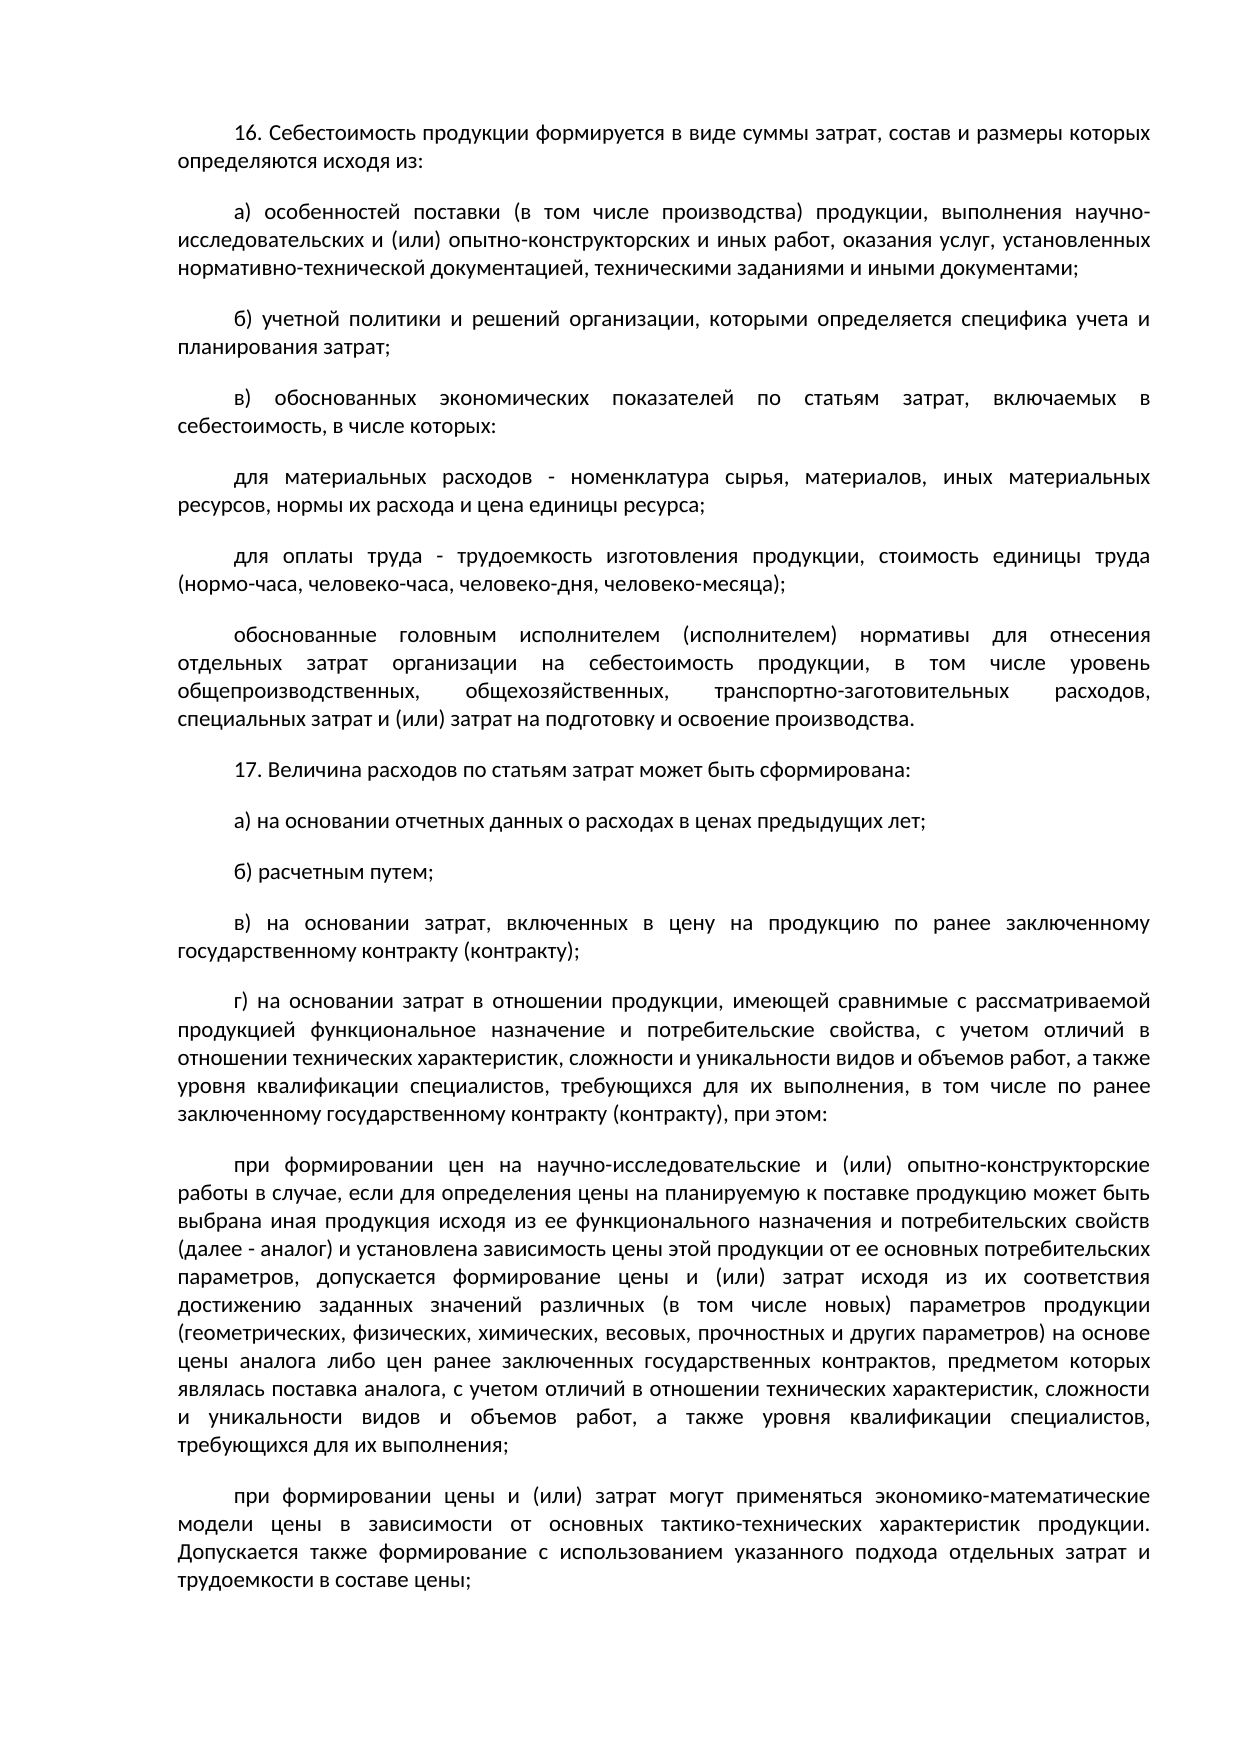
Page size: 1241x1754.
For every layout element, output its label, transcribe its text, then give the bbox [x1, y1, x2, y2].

text при формировании цены и (или) затрат могут применяться экономико-математические модели цены в зависимости от основных тактико-технических характеристик продукции. Допускается также формирование с использованием указанного подхода отдельных затрат и трудоемкости в составе цены; [177, 1481, 1152, 1593]
text б) учетной политики и решений организации, которыми определяется специфика учета и планирования затрат; [177, 304, 1152, 360]
text для оплаты труда - трудоемкость изготовления продукции, стоимость единицы труда (нормо-часа, человеко-часа, человеко-дня, человеко-месяца); [177, 541, 1152, 597]
text а) на основании отчетных данных о расходах в ценах предыдущих лет; [177, 806, 1152, 834]
text б) расчетным путем; [177, 857, 1152, 885]
text обоснованные головным исполнителем (исполнителем) нормативы для отнесения отдельных затрат организации на себестоимость продукции, в том числе уровень общепроизводственных, общехозяйственных, транспортно-заготовительных расходов, специальных затрат и (или) затрат на подготовку и освоение производства. [177, 620, 1152, 732]
text г) на основании затрат в отношении продукции, имеющей сравнимые с рассматриваемой продукцией функциональное назначение и потребительские свойства, с учетом отличий в отношении технических характеристик, сложности и уникальности видов и объемов работ, а также уровня квалификации специалистов, требующихся для их выполнения, в том числе по ранее заключенному государственному контракту (контракту), при этом: [177, 987, 1152, 1127]
text 17. Величина расходов по статьям затрат может быть сформирована: [177, 755, 1152, 783]
text в) на основании затрат, включенных в цену на продукцию по ранее заключенному государственному контракту (контракту); [177, 908, 1152, 964]
text в) обоснованных экономических показателей по статьям затрат, включаемых в себестоимость, в числе которых: [177, 383, 1152, 439]
text 16. Себестоимость продукции формируется в виде суммы затрат, состав и размеры которых определяются исходя из: [177, 118, 1152, 174]
text для материальных расходов - номенклатура сырья, материалов, иных материальных ресурсов, нормы их расхода и цена единицы ресурса; [177, 462, 1152, 518]
text а) особенностей поставки (в том числе производства) продукции, выполнения научно-исследовательских и (или) опытно-конструкторских и иных работ, оказания услуг, установленных нормативно-технической документацией, техническими заданиями и иными документами; [177, 197, 1152, 281]
text при формировании цен на научно-исследовательские и (или) опытно-конструкторские работы в случае, если для определения цены на планируемую к поставке продукцию может быть выбрана иная продукция исходя из ее функционального назначения и потребительских свойств (далее - аналог) и установлена зависимость цены этой продукции от ее основных потребительских параметров, допускается формирование цены и (или) затрат исходя из их соответствия достижению заданных значений различных (в том числе новых) параметров продукции (геометрических, физических, химических, весовых, прочностных и других параметров) на основе цены аналога либо цен ранее заключенных государственных контрактов, предметом которых являлась поставка аналога, с учетом отличий в отношении технических характеристик, сложности и уникальности видов и объемов работ, а также уровня квалификации специалистов, требующихся для их выполнения; [177, 1150, 1152, 1458]
